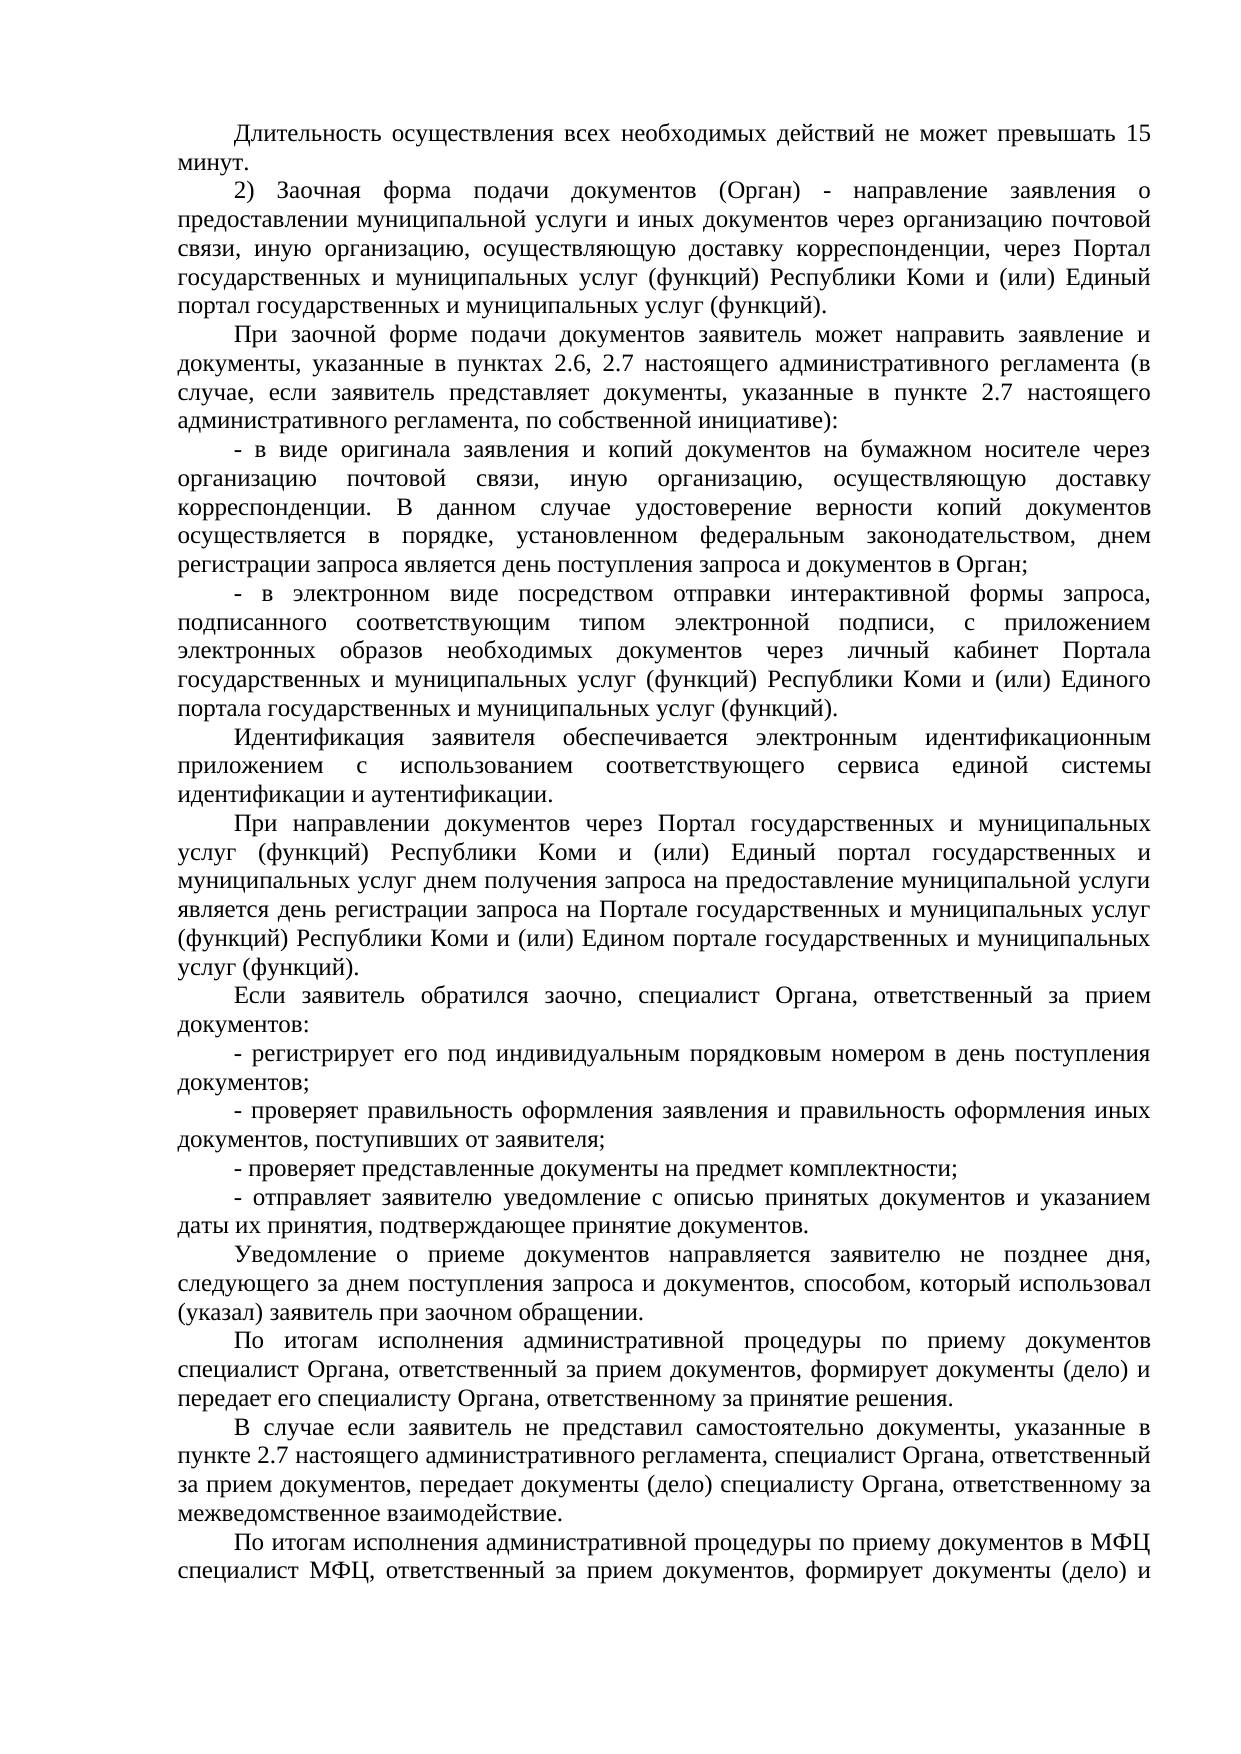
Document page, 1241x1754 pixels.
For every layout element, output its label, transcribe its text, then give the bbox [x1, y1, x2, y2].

text - в электронном виде посредством отправки интерактивной формы запроса, подписанного соответствующим типом электронной подписи, с приложением электронных образов необходимых документов через личный кабинет Портала государственных и муниципальных услуг (функций) Республики Коми и (или) Единого портала государственных и муниципальных услуг (функций). [177, 578, 1152, 722]
text - проверяет правильность оформления заявления и правильность оформления иных документов, поступивших от заявителя; [177, 1096, 1152, 1153]
text - проверяет представленные документы на предмет комплектности; [177, 1153, 1152, 1182]
text Уведомление о приеме документов направляется заявителю не позднее дня, следующего за днем поступления запроса и документов, способом, который использовал (указал) заявитель при заочном обращении. [177, 1239, 1152, 1326]
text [177, 1527, 1152, 1584]
text По итогам исполнения административной процедуры по приему документов специалист Органа, ответственный за прием документов, формирует документы (дело) и передает его специалисту Органа, ответственному за принятие решения. [177, 1326, 1152, 1412]
text Идентификация заявителя обеспечивается электронным идентификационным приложением с использованием соответствующего сервиса единой системы идентификации и аутентификации. [177, 722, 1152, 808]
text При направлении документов через Портал государственных и муниципальных услуг (функций) Республики Коми и (или) Единый портал государственных и муниципальных услуг днем получения запроса на предоставление муниципальной услуги является день регистрации запроса на Портале государственных и муниципальных услуг (функций) Республики Коми и (или) Едином портале государственных и муниципальных услуг (функций). [177, 808, 1152, 981]
text - в виде оригинала заявления и копий документов на бумажном носителе через организацию почтовой связи, иную организацию, осуществляющую доставку корреспонденции. В данном случае удостоверение верности копий документов осуществляется в порядке, установленном федеральным законодательством, днем регистрации запроса является день поступления запроса и документов в Орган; [177, 434, 1152, 578]
text - отправляет заявителю уведомление с описью принятых документов и указанием даты их принятия, подтверждающее принятие документов. [177, 1182, 1152, 1239]
text Длительность осуществления всех необходимых действий не может превышать 15 минут. [177, 118, 1152, 176]
text В случае если заявитель не представил самостоятельно документы, указанные в пункте 2.7 настоящего административного регламента, специалист Органа, ответственный за прием документов, передает документы (дело) специалисту Органа, ответственному за межведомственное взаимодействие. [177, 1412, 1152, 1527]
text 2) Заочная форма подачи документов (Орган) - направление заявления о предоставлении муниципальной услуги и иных документов через организацию почтовой связи, иную организацию, осуществляющую доставку корреспонденции, через Портал государственных и муниципальных услуг (функций) Республики Коми и (или) Единый портал государственных и муниципальных услуг (функций). [177, 176, 1152, 319]
text - регистрирует его под индивидуальным порядковым номером в день поступления документов; [177, 1038, 1152, 1096]
text При заочной форме подачи документов заявитель может направить заявление и документы, указанные в пунктах 2.6, 2.7 настоящего административного регламента (в случае, если заявитель представляет документы, указанные в пункте 2.7 настоящего административного регламента, по собственной инициативе): [177, 319, 1152, 434]
text Если заявитель обратился заочно, специалист Органа, ответственный за прием документов: [177, 981, 1152, 1038]
